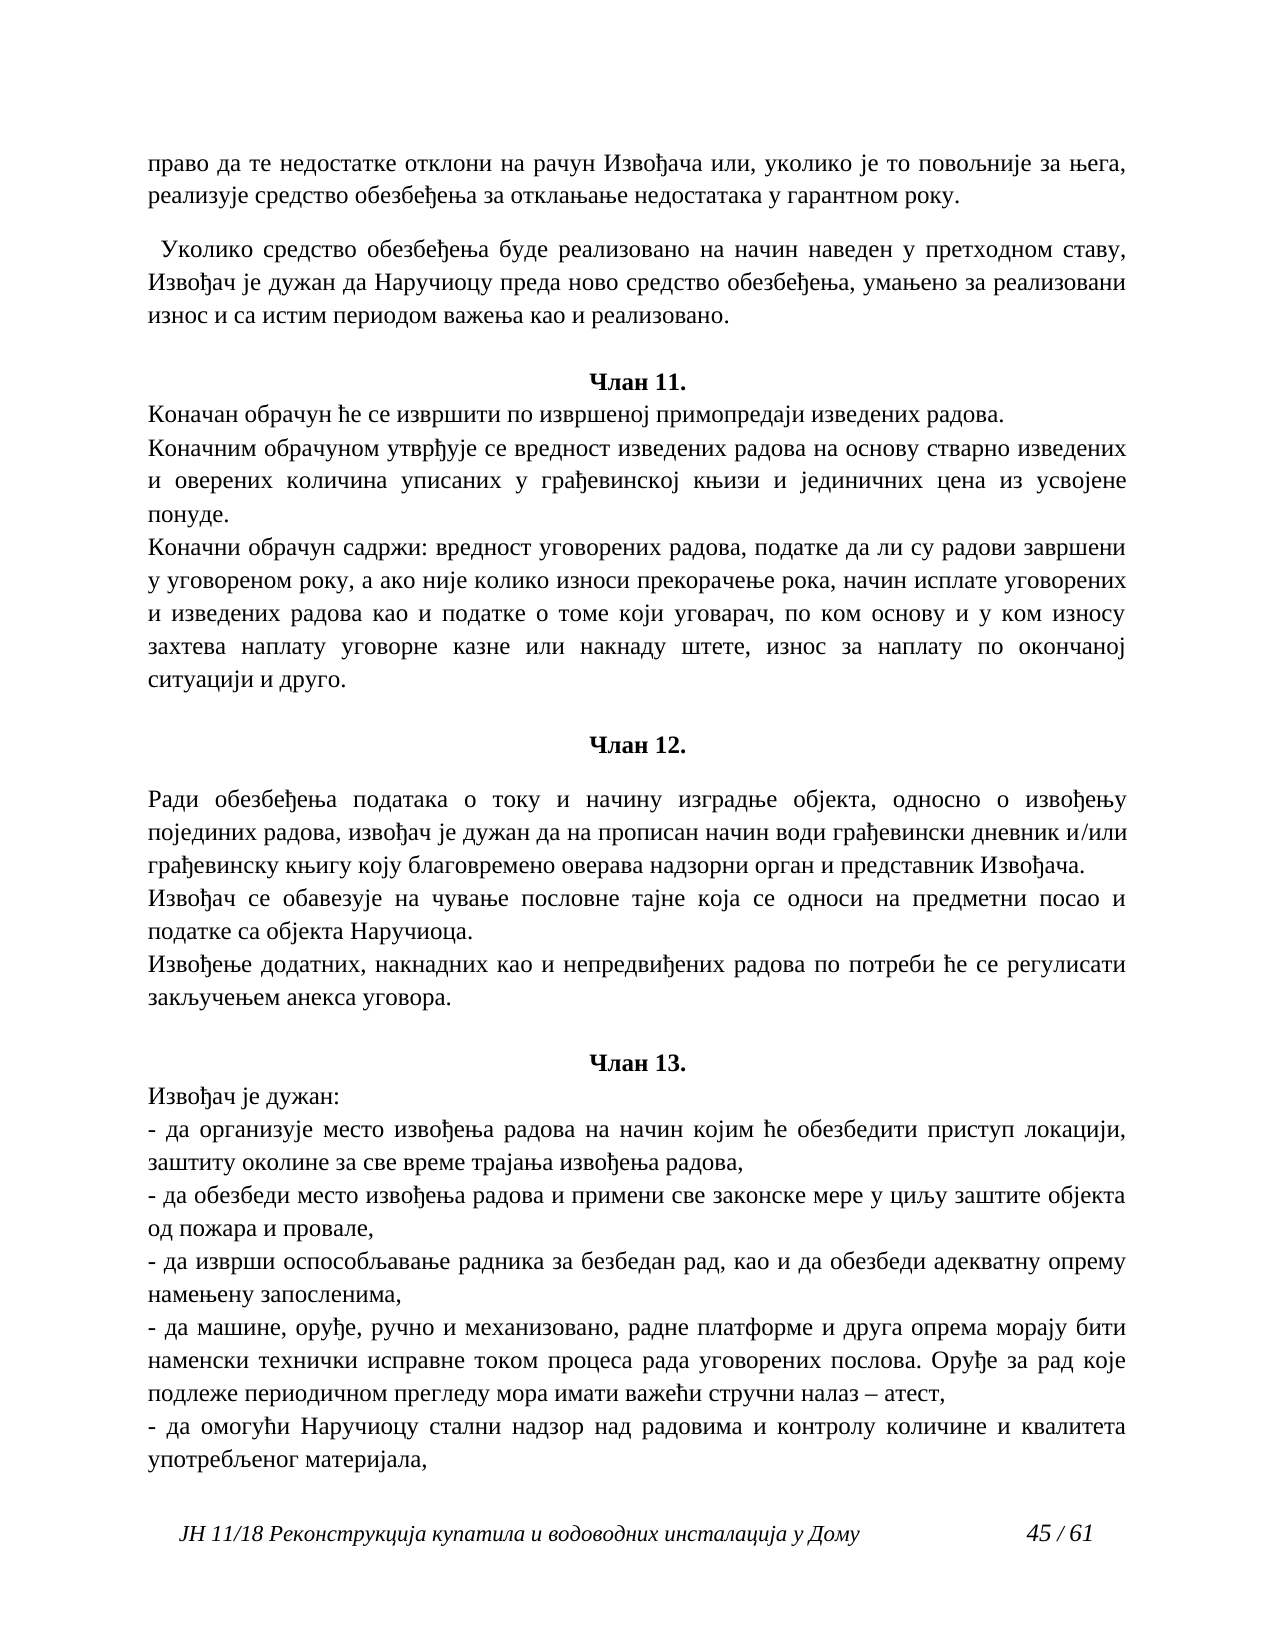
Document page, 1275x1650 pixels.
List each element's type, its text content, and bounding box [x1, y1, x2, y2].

text Ради обезбеђења података о току и начину изградње објекта, односно о извођењу појединих радова, извођач је дужан да на прописан начин води грађевински дневник и/или грађевинску књигу коју благовремено оверава надзорни орган и представник Извођача. [148, 784, 1127, 878]
text Коначни обрачун садржи: вредност уговорених радова, податке да ли су радови завршени у уговореном року, а ако није колико износи прекорачење рока, начин исплате уговорених и изведених радова као и податке о томе који уговарач, по ком основу и у ком износу захтева наплату уговорне казне или накнаду штете, износ за наплату по окончаној ситуацији и друго. [148, 532, 1127, 692]
text - да обезбеди место извођења радова и примени све законске мере у циљу заштите објекта од пожара и провале, [148, 1180, 1127, 1242]
text Члан 12. [148, 730, 1127, 758]
text - да омогући Наручиоцу стални надзор над радовима и контролу количине и квалитета употребљеног материјала, [148, 1411, 1127, 1473]
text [148, 148, 1127, 209]
text - да машине, оруђе, ручно и механизовано, радне платформе и друга опрема морају бити наменски технички исправне током процеса рада уговорених послова. Оруђе за рад које подлеже периодичном прегледу мора имати важећи стручни налаз – атест, [148, 1312, 1127, 1407]
text Коначан обрачун ће се извршити по извршеној примопредаји изведених радова. [148, 399, 1127, 428]
text Члан 11. [148, 367, 1127, 395]
text Извођач се обавезује на чување пословне тајне која се односи на предметни посао и податке са објекта Наручиоца. [148, 883, 1127, 944]
text Коначним обрачуном утврђује се вредност изведених радова на основу стварно изведених и оверених количина уписаних у грађевинској књизи и јединичних цена из усвојене понуде. [148, 433, 1127, 527]
text - да организује место извођења радова на начин којим ће обезбедити приступ локацији, заштиту околине за све време трајања извођења радова, [148, 1114, 1127, 1176]
text Извођење додатних, накнадних као и непредвиђених радова по потреби ће се регулисати закључењем анекса уговора. [148, 949, 1127, 1011]
text Члан 13. [148, 1048, 1127, 1077]
text Извођач је дужан: [148, 1081, 1127, 1109]
text - да изврши оспособљавање радника за безбедан рад, као и да обезбеди адекватну опрему намењену запосленима, [148, 1246, 1127, 1308]
text Уколико средство обезбеђења буде реализовано на начин наведен у претходном ставу, Извођач је дужан да Наручиоцу преда ново средство обезбеђења, умањено за реализовани износ и са истим периодом важења као и реализовано. [148, 234, 1127, 329]
